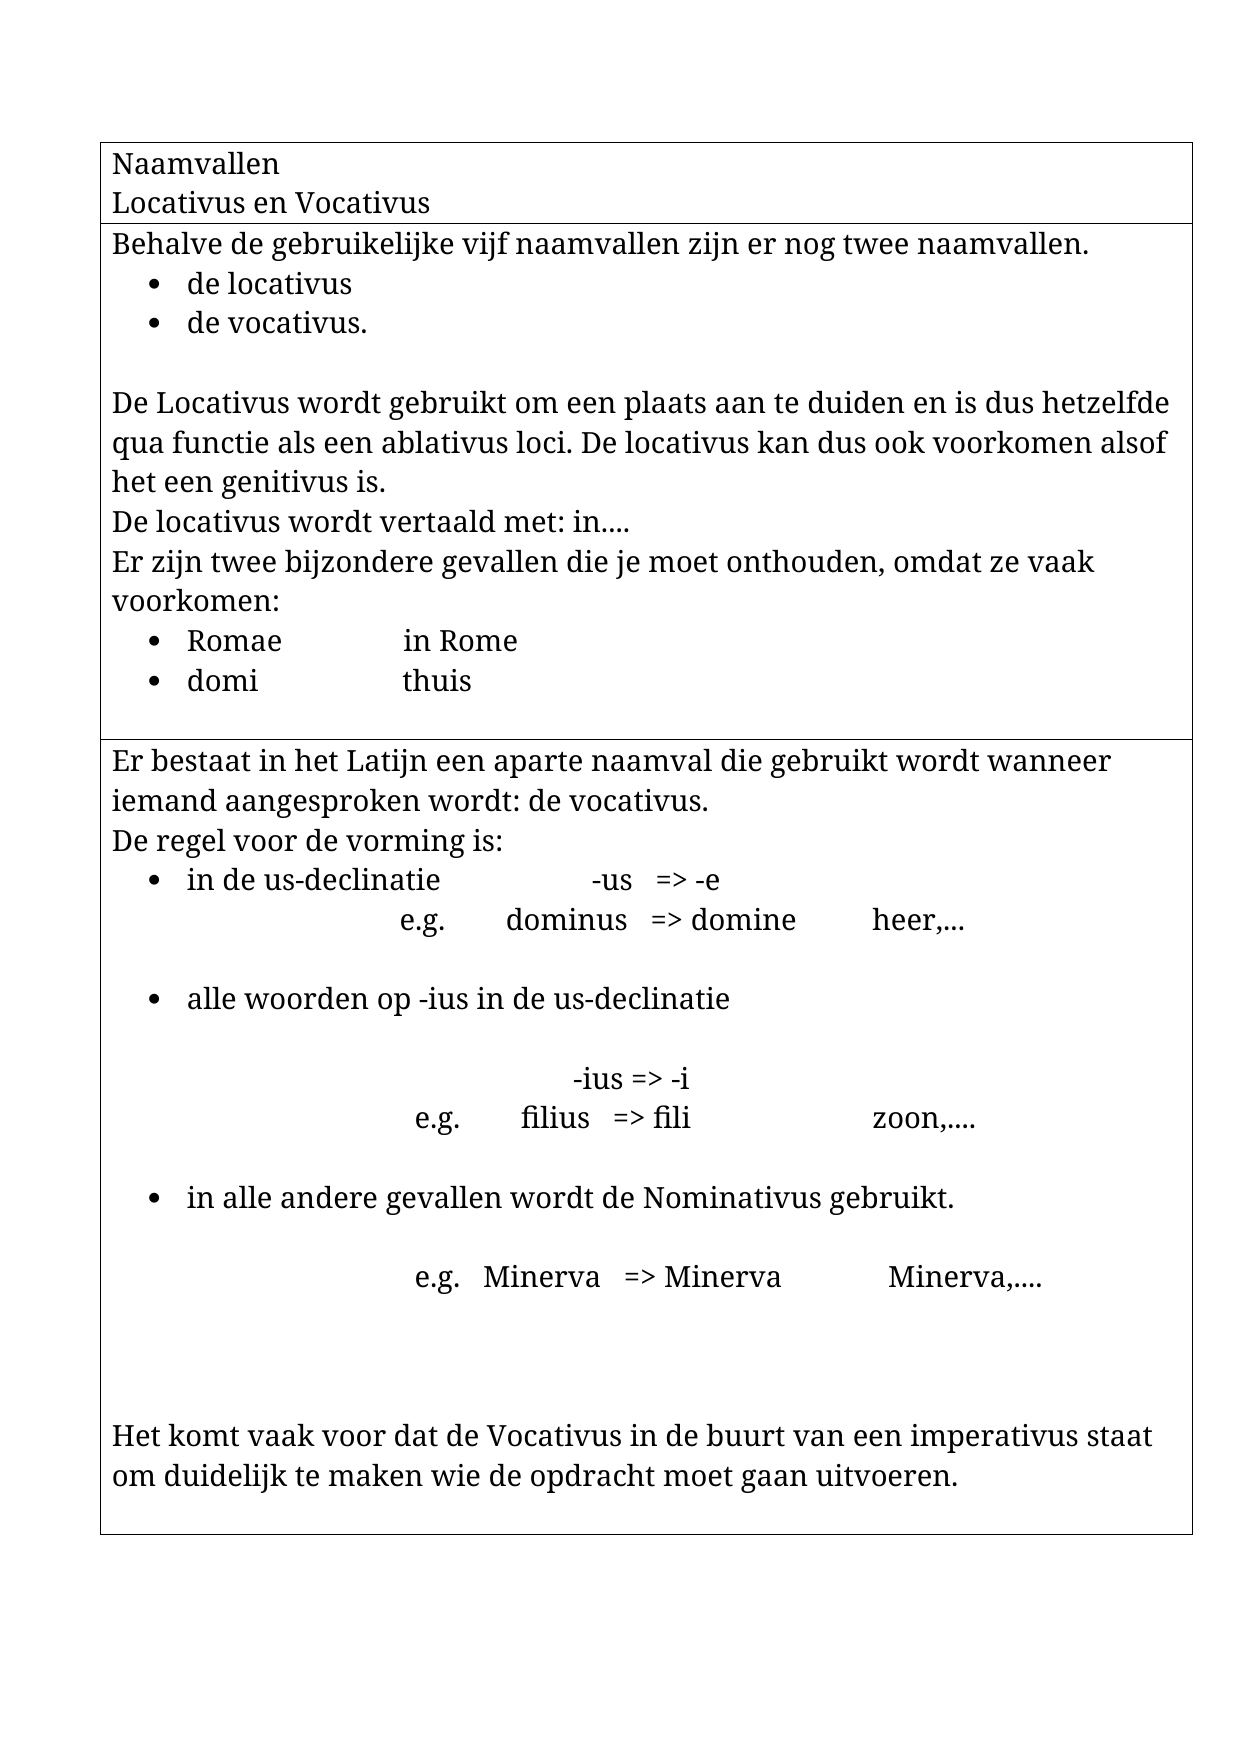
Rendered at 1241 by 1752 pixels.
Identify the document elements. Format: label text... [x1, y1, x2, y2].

table_header Naamvallen Locativus en Vocativus [101, 143, 1192, 222]
table_cell Er bestaat in het Latijn een aparte naamval die gebruikt wordt wanneer iemand aangesproken wordt: de vocativus. De regel voor de vorming is: in de us-declinatie -us => -e e.g. dominus => domine heer,... alle woorden op -ius in de us-declinatie -ius => -i e.g. filius => fili zoon,.... in alle andere gevallen wordt de Nominativus gebruikt. e.g. Minerva => Minerva Minerva,.... Het komt vaak voor dat de Vocativus in de buurt van een imperativus staat om duidelijk te maken wie de opdracht moet gaan uitvoeren. [101, 740, 1192, 1534]
table_cell Behalve de gebruikelijke vijf naamvallen zijn er nog twee naamvallen. de locativus de vocativus. De Locativus wordt gebruikt om een plaats aan te duiden en is dus hetzelfde qua functie als een ablativus loci. De locativus kan dus ook voorkomen alsof het een genitivus is. De locativus wordt vertaald met: in.... Er zijn twee bijzondere gevallen die je moet onthouden, omdat ze vaak voorkomen: Romae in Rome domi thuis [101, 224, 1192, 739]
